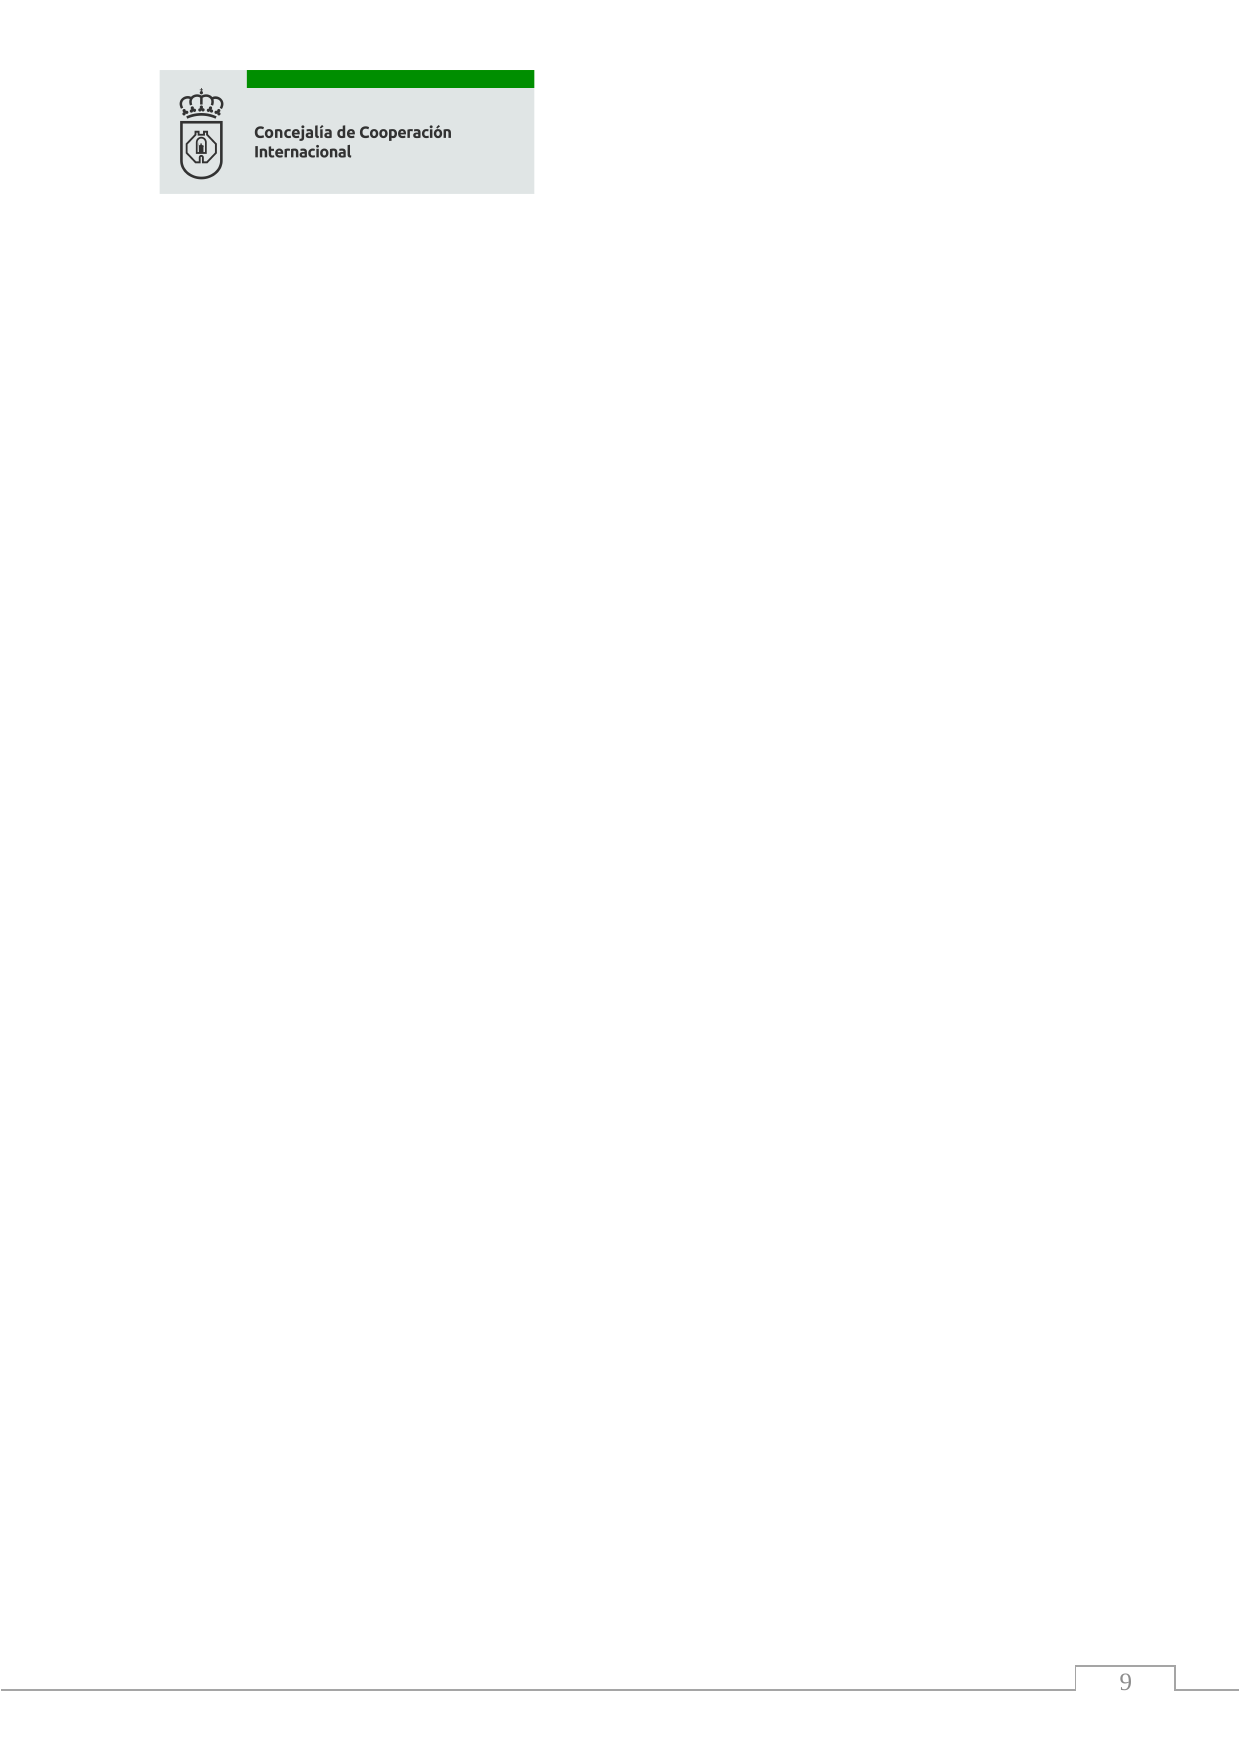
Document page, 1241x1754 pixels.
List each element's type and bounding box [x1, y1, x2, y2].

picture [159, 70, 535, 194]
